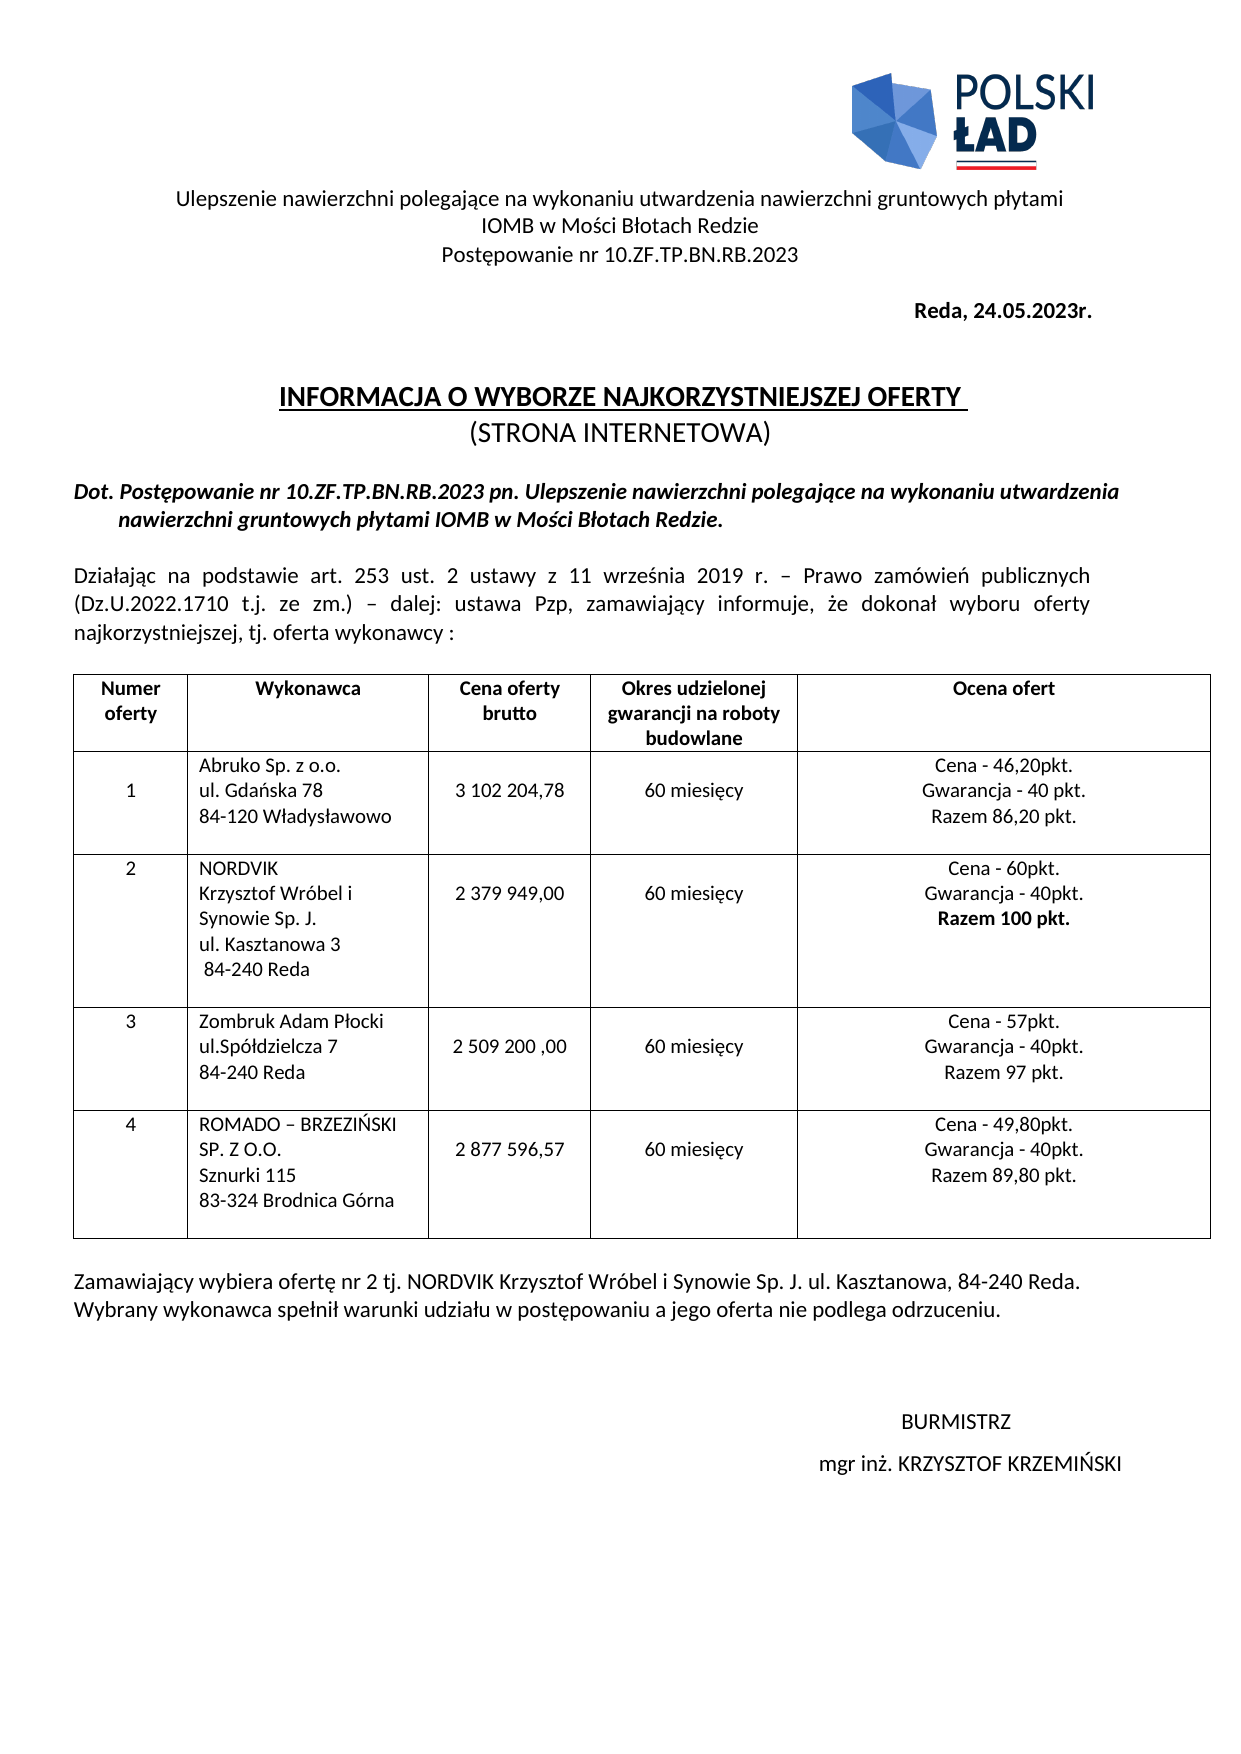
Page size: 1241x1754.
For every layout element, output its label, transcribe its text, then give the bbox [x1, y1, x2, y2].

text Wybrany wykonawca spełnił warunki udziału w postępowaniu a jego oferta nie podlega odrzuceniu. [74, 1295, 1122, 1323]
table_cell 60 miesięcy [591, 855, 797, 1007]
text Reda, 24.05.2023r. [148, 296, 1093, 324]
text Działając na podstawie art. 253 ust. 2 ustawy z 11 września 2019 r. – Prawo zamówień publicznych (Dz.U.2022.1710 t.j. ze zm.) – dalej: ustawa Pzp, zamawiający informuje, że dokonał wyboru oferty najkorzystniejszej, tj. oferta wykonawcy : [74, 562, 1093, 646]
table_cell Zombruk Adam Płocki ul.Spółdzielcza 7 84-240 Reda [188, 1008, 428, 1110]
table_cell 2 509 200 ,00 [429, 1008, 590, 1110]
table_header Okres udzielonej gwarancji na roboty budowlane [591, 675, 797, 751]
table_cell Abruko Sp. z o.o. ul. Gdańska 78 84-120 Władysławowo [188, 752, 428, 854]
table_cell Cena - 46,20pkt. Gwarancja - 40 pkt. Razem 86,20 pkt. [798, 752, 1210, 854]
table_cell 60 miesięcy [591, 1111, 797, 1238]
table_header Wykonawca [188, 675, 428, 751]
table_header Ocena ofert [798, 675, 1210, 751]
table_cell NORDVIK Krzysztof Wróbel i Synowie Sp. J. ul. Kasztanowa 3 84-240 Reda [188, 855, 428, 1007]
table_cell 3 102 204,78 [429, 752, 590, 854]
text Dot. Postępowanie nr 10.ZF.TP.BN.RB.2023 pn. Ulepszenie nawierzchni polegające na wykonaniu utwardzenia nawierzchni gruntowych płytami IOMB w Mości Błotach Redzie. [74, 477, 1122, 533]
text mgr inż. KRZYSZTOF KRZEMIŃSKI [74, 1449, 1122, 1477]
text Zamawiający wybiera ofertę nr 2 tj. NORDVIK Krzysztof Wróbel i Synowie Sp. J. ul. Kasztanowa, 84-240 Reda. [74, 1267, 1122, 1295]
text (STRONA INTERNETOWA) [148, 414, 1093, 449]
table_cell 4 [74, 1111, 187, 1238]
table_cell 1 [74, 752, 187, 854]
table_cell ROMADO – BRZEZIŃSKI SP. Z O.O. Sznurki 115 83-324 Brodnica Górna [188, 1111, 428, 1238]
table_cell 60 miesięcy [591, 1008, 797, 1110]
table_cell Cena - 60pkt. Gwarancja - 40pkt. Razem 100 pkt. [798, 855, 1210, 1007]
table_cell 2 [74, 855, 187, 1007]
table_header Numer oferty [74, 675, 187, 751]
table_cell 60 miesięcy [591, 752, 797, 854]
table_cell Cena - 49,80pkt. Gwarancja - 40pkt. Razem 89,80 pkt. [798, 1111, 1210, 1238]
table_cell Cena - 57pkt. Gwarancja - 40pkt. Razem 97 pkt. [798, 1008, 1210, 1110]
picture [852, 73, 1093, 170]
table_header Cena oferty brutto [429, 675, 590, 751]
table_cell 3 [74, 1008, 187, 1110]
text BURMISTRZ [74, 1407, 1122, 1435]
table_cell 2 877 596,57 [429, 1111, 590, 1238]
table_cell 2 379 949,00 [429, 855, 590, 1007]
text INFORMACJA O WYBORZE NAJKORZYSTNIEJSZEJ OFERTY [148, 378, 1093, 414]
